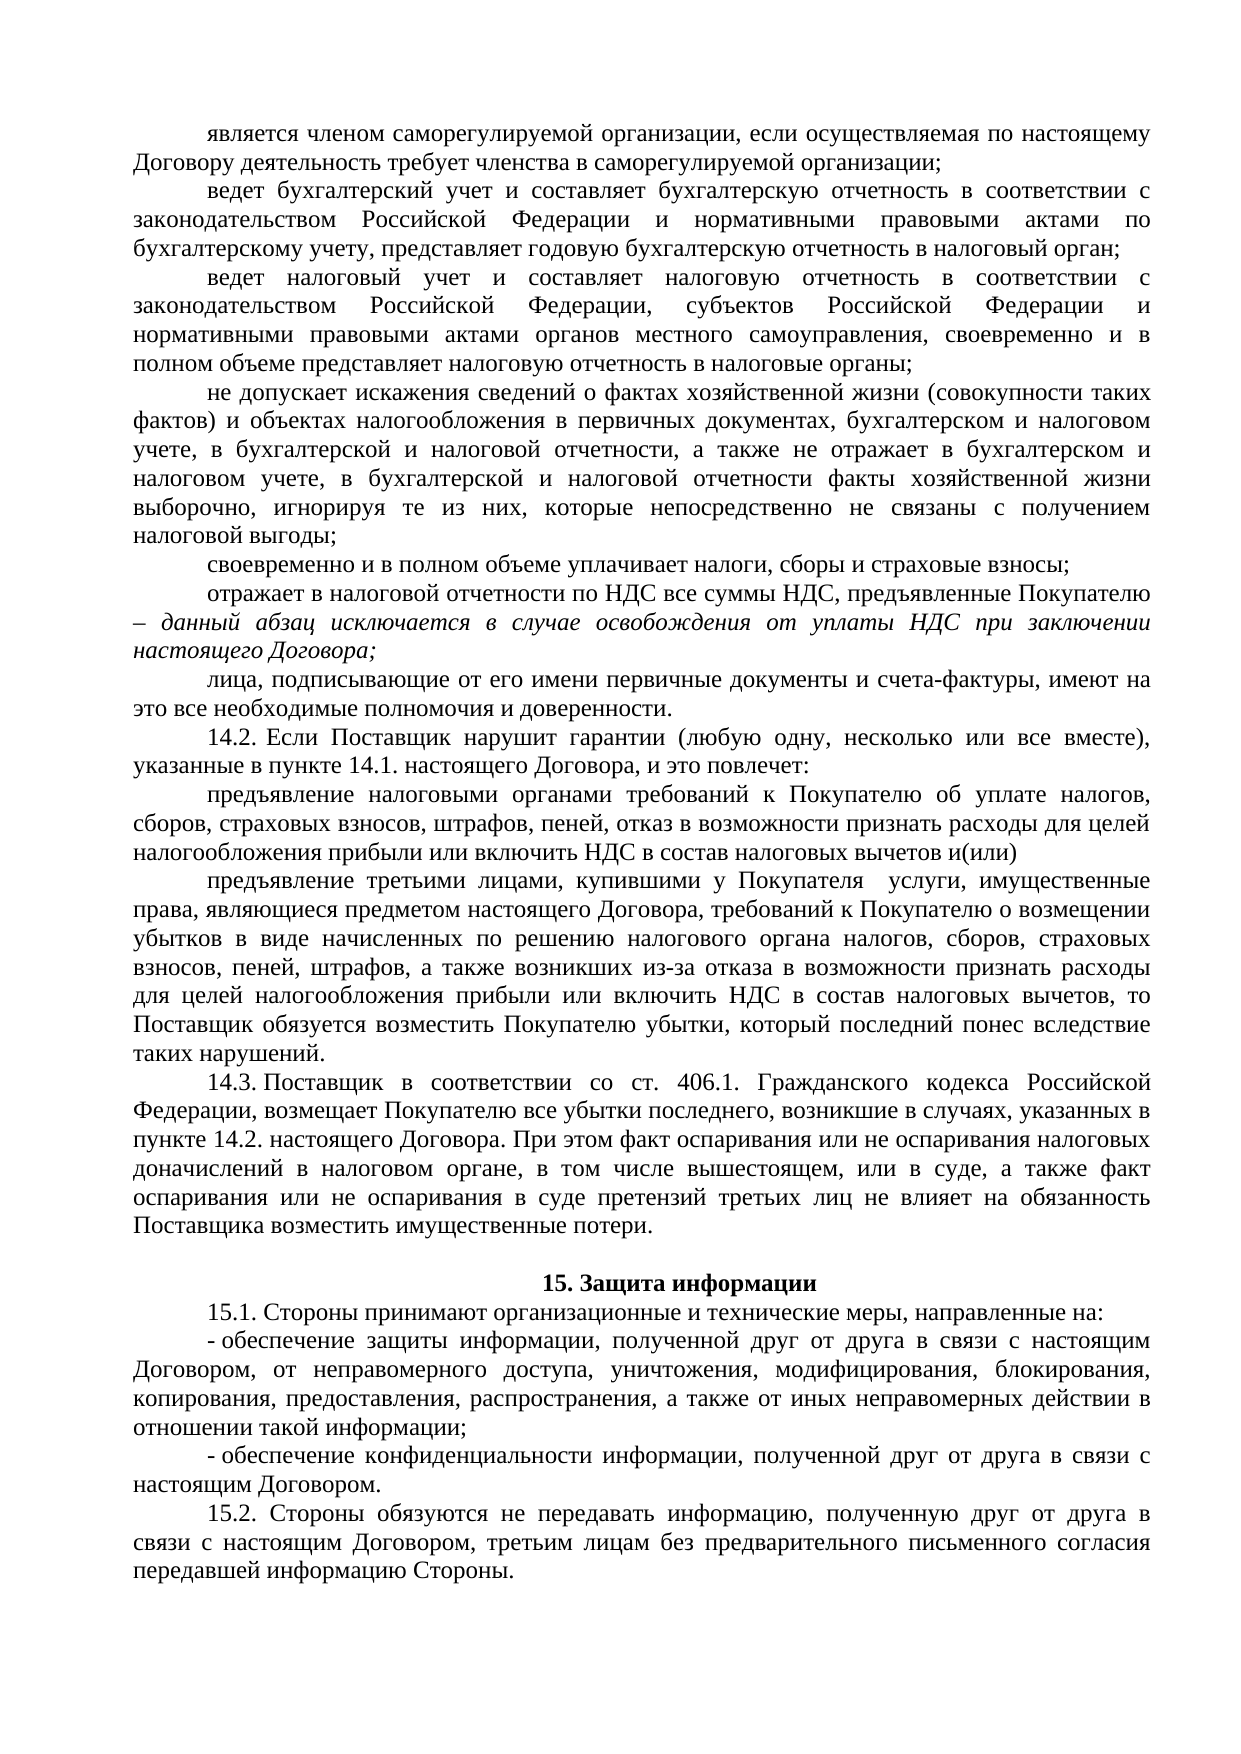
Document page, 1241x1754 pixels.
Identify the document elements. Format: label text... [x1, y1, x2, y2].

text является членом саморегулируемой организации, если осуществляемая по настоящему Договору деятельность требует членства в саморегулируемой организации; [133, 118, 1152, 176]
text 15. Защита информации [133, 1268, 1152, 1297]
text 15.1. Стороны принимают организационные и технические меры, направленные на: [133, 1297, 1152, 1326]
text лица, подписывающие от его имени первичные документы и счета-фактуры, имеют на это все необходимые полномочия и доверенности. [133, 664, 1152, 722]
text своевременно и в полном объеме уплачивает налоги, сборы и страховые взносы; [133, 549, 1152, 578]
text предъявление третьими лицами, купившими у Покупателя услуги, имущественные права, являющиеся предметом настоящего Договора, требований к Покупателю о возмещении убытков в виде начисленных по решению налогового органа налогов, сборов, страховых взносов, пеней, штрафов, а также возникших из-за отказа в возможности признать расходы для целей налогообложения прибыли или включить НДС в состав налоговых вычетов, то Поставщик обязуется возместить Покупателю убытки, который последний понес вследствие таких нарушений. [133, 866, 1152, 1067]
text 15.2. Стороны обязуются не передавать информацию, полученную друг от друга в связи с настоящим Договором, третьим лицам без предварительного письменного согласия передавшей информацию Стороны. [133, 1498, 1152, 1584]
text - обеспечение конфиденциальности информации, полученной друг от друга в связи с настоящим Договором. [133, 1441, 1152, 1498]
text ведет бухгалтерский учет и составляет бухгалтерскую отчетность в соответствии с законодательством Российской Федерации и нормативными правовыми актами по бухгалтерскому учету, представляет годовую бухгалтерскую отчетность в налоговый орган; [133, 176, 1152, 262]
text отражает в налоговой отчетности по НДС все суммы НДС, предъявленные Покупателю – данный абзац исключается в случае освобождения от уплаты НДС при заключении настоящего Договора; [133, 578, 1152, 664]
text ведет налоговый учет и составляет налоговую отчетность в соответствии с законодательством Российской Федерации, субъектов Российской Федерации и нормативными правовыми актами органов местного самоуправления, своевременно и в полном объеме представляет налоговую отчетность в налоговые органы; [133, 262, 1152, 377]
text - обеспечение защиты информации, полученной друг от друга в связи с настоящим Договором, от неправомерного доступа, уничтожения, модифицирования, блокирования, копирования, предоставления, распространения, а также от иных неправомерных действии в отношении такой информации; [133, 1326, 1152, 1441]
text 14.3. Поставщик в соответствии со ст. 406.1. Гражданского кодекса Российской Федерации, возмещает Покупателю все убытки последнего, возникшие в случаях, указанных в пункте 14.2. настоящего Договора. При этом факт оспаривания или не оспаривания налоговых доначислений в налоговом органе, в том числе вышестоящем, или в суде, а также факт оспаривания или не оспаривания в суде претензий третьих лиц не влияет на обязанность Поставщика возместить имущественные потери. [133, 1067, 1152, 1239]
text не допускает искажения сведений о фактах хозяйственной жизни (совокупности таких фактов) и объектах налогообложения в первичных документах, бухгалтерском и налоговом учете, в бухгалтерской и налоговой отчетности, а также не отражает в бухгалтерском и налоговом учете, в бухгалтерской и налоговой отчетности факты хозяйственной жизни выборочно, игнорируя те из них, которые непосредственно не связаны с получением налоговой выгоды; [133, 377, 1152, 549]
text 14.2. Если Поставщик нарушит гарантии (любую одну, несколько или все вместе), указанные в пункте 14.1. настоящего Договора, и это повлечет: [133, 722, 1152, 779]
text предъявление налоговыми органами требований к Покупателю об уплате налогов, сборов, страховых взносов, штрафов, пеней, отказ в возможности признать расходы для целей налогообложения прибыли или включить НДС в состав налоговых вычетов и(или) [133, 779, 1152, 866]
